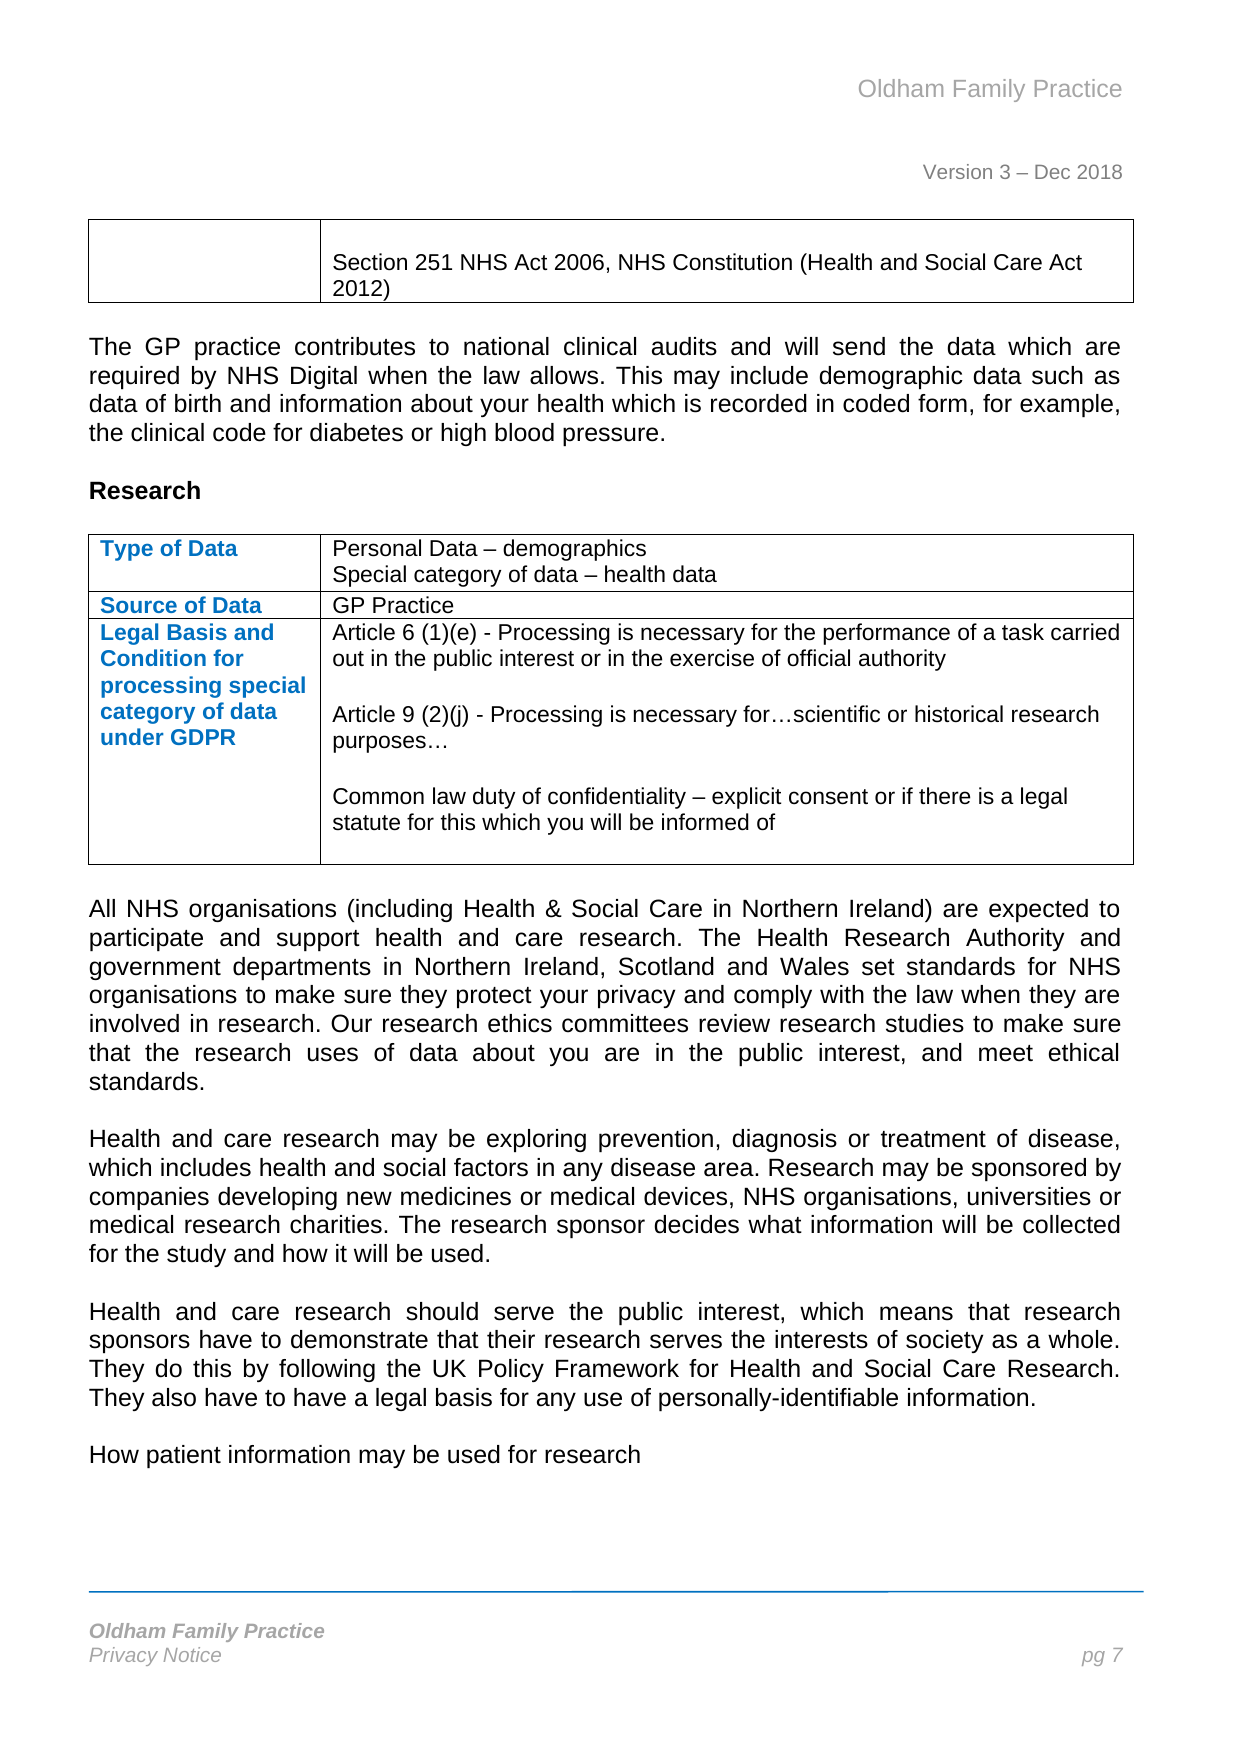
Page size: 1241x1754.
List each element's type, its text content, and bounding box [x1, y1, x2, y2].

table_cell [321, 220, 1133, 302]
table_cell Legal Basis and Condition for processing special category of data under GDPR [89, 619, 320, 864]
text The GP practice contributes to national clinical audits and will send the data which are required by NHS Digital when the law allows. This may include demographic data such as data of birth and information about your health which is recorded in coded form, for example, the clinical code for diabetes or high blood pressure. [89, 332, 1123, 447]
table_cell GP Practice [321, 592, 1133, 618]
text How patient information may be used for research [89, 1440, 1123, 1469]
text All NHS organisations (including Health & Social Care in Northern Ireland) are expected to participate and support health and care research. The Health Research Authority and government departments in Northern Ireland, Scotland and Wales set standards for NHS organisations to make sure they protect your privacy and comply with the law when they are involved in research. Our research ethics committees review research studies to make sure that the research uses of data about you are in the public interest, and meet ethical standards. [89, 894, 1123, 1095]
table_header Personal Data – demographics Special category of data – health data [321, 535, 1133, 591]
text Health and care research should serve the public interest, which means that research sponsors have to demonstrate that their research serves the interests of society as a whole. They do this by following the UK Policy Framework for Health and Social Care Research. They also have to have a legal basis for any use of personally-identifiable information. [89, 1296, 1123, 1411]
text Research [89, 476, 1123, 505]
table_cell Source of Data [89, 592, 320, 618]
table_cell Article 6 (1)(e) - Processing is necessary for the performance of a task carried out in the public interest or in the exercise of official authority Article 9 (2)(j) - Processing is necessary for…scientific or historical research purposes… Common law duty of confidentiality – explicit consent or if there is a legal statute for this which you will be informed of [321, 619, 1133, 864]
text Health and care research may be exploring prevention, diagnosis or treatment of disease, which includes health and social factors in any disease area. Research may be sponsored by companies developing new medicines or medical devices, NHS organisations, universities or medical research charities. The research sponsor decides what information will be collected for the study and how it will be used. [89, 1124, 1123, 1268]
table_header Type of Data [89, 535, 320, 591]
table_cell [89, 220, 320, 302]
